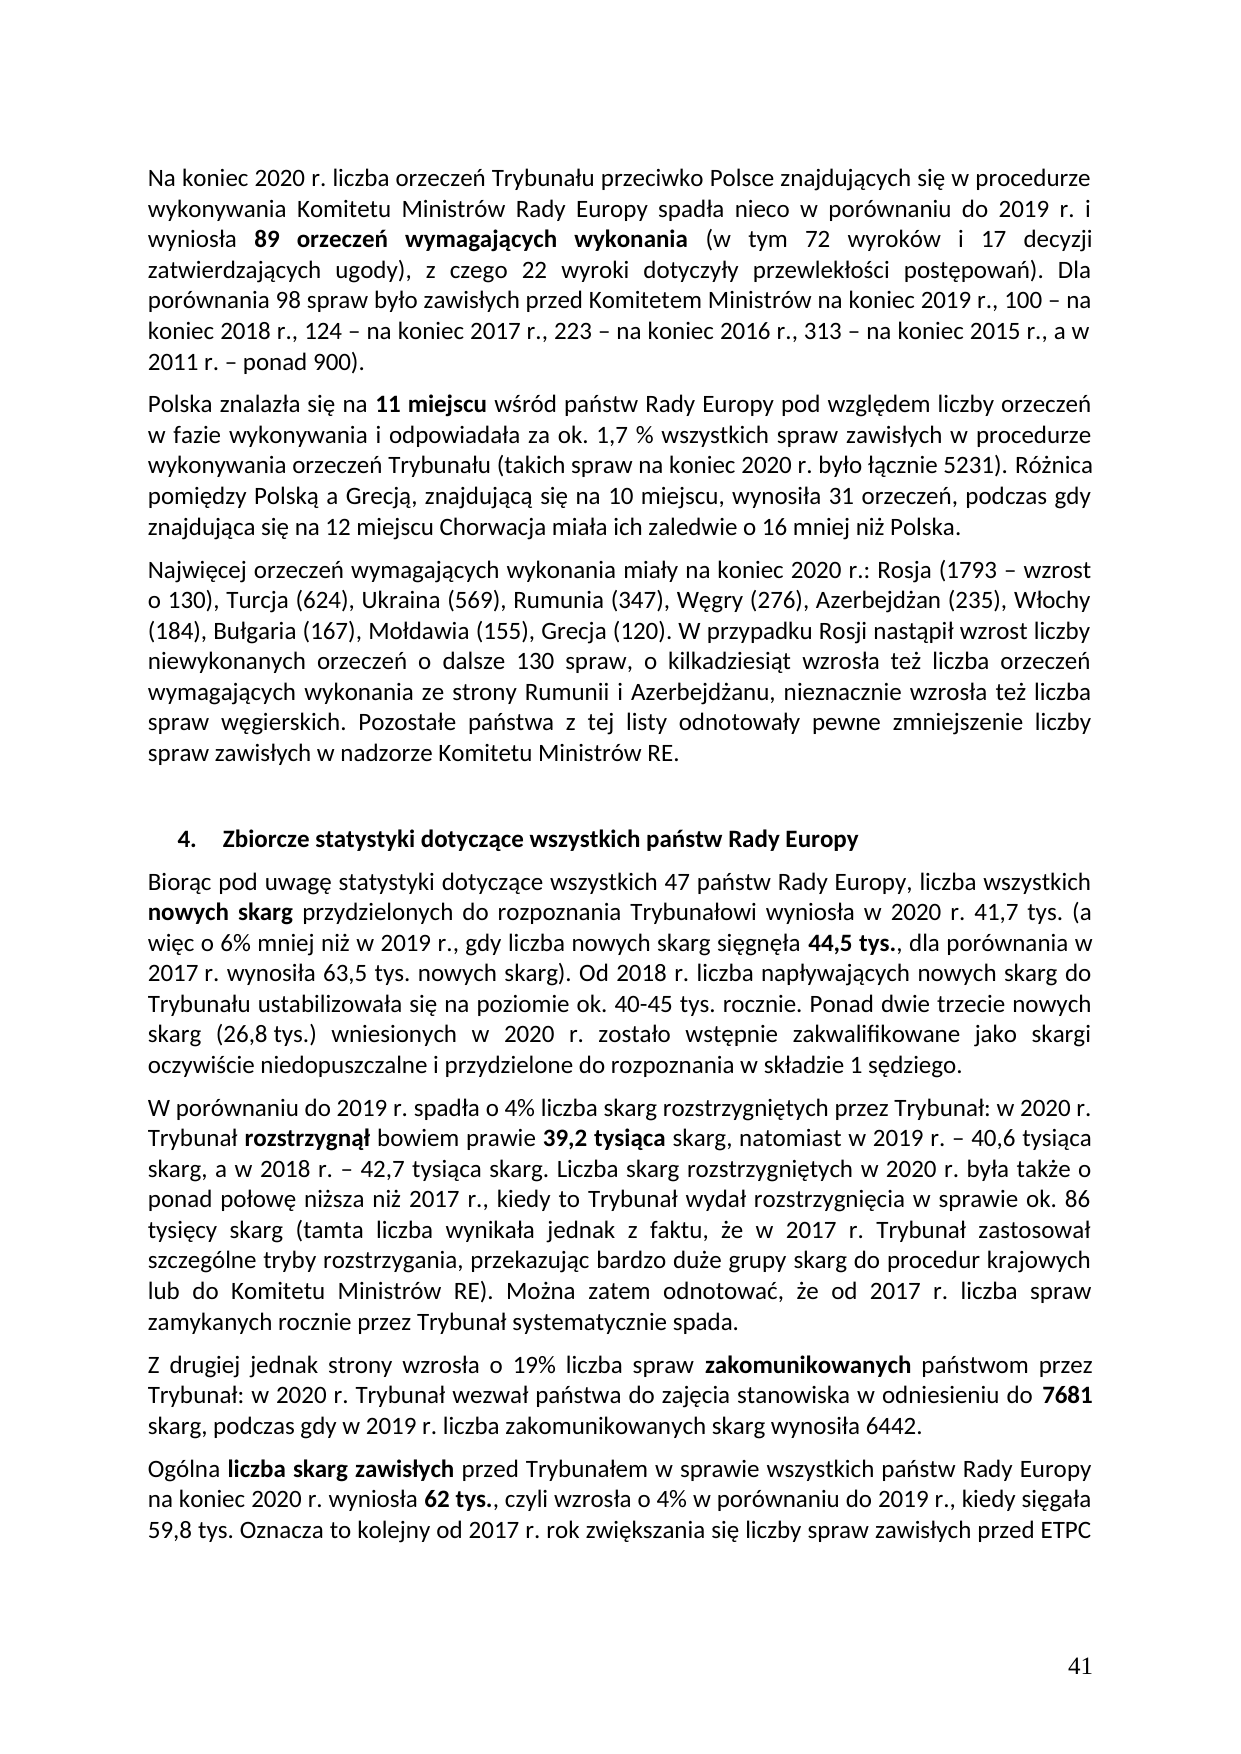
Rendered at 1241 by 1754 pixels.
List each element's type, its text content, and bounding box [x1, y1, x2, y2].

text W porównaniu do 2019 r. spadła o 4% liczba skarg rozstrzygniętych przez Trybunał: w 2020 r. Trybunał rozstrzygnął bowiem prawie 39,2 tysiąca skarg, natomiast w 2019 r. – 40,6 tysiąca skarg, a w 2018 r. – 42,7 tysiąca skarg. Liczba skarg rozstrzygniętych w 2020 r. była także o ponad połowę niższa niż 2017 r., kiedy to Trybunał wydał rozstrzygnięcia w sprawie ok. 86 tysięcy skarg (tamta liczba wynikała jednak z faktu, że w 2017 r. Trybunał zastosował szczególne tryby rozstrzygania, przekazując bardzo duże grupy skarg do procedur krajowych lub do Komitetu Ministrów RE). Można zatem odnotować, że od 2017 r. liczba spraw zamykanych rocznie przez Trybunał systematycznie spada. [148, 1092, 1093, 1336]
text Najwięcej orzeczeń wymagających wykonania miały na koniec 2020 r.: Rosja (1793 – wzrost o 130), Turcja (624), Ukraina (569), Rumunia (347), Węgry (276), Azerbejdżan (235), Włochy (184), Bułgaria (167), Mołdawia (155), Grecja (120). W przypadku Rosji nastąpił wzrost liczby niewykonanych orzeczeń o dalsze 130 spraw, o kilkadziesiąt wzrosła też liczba orzeczeń wymagających wykonania ze strony Rumunii i Azerbejdżanu, nieznacznie wzrosła też liczba spraw węgierskich. Pozostałe państwa z tej listy odnotowały pewne zmniejszenie liczby spraw zawisłych w nadzorze Komitetu Ministrów RE. [148, 554, 1093, 767]
text Na koniec 2020 r. liczba orzeczeń Trybunału przeciwko Polsce znajdujących się w procedurze wykonywania Komitetu Ministrów Rady Europy spadła nieco w porównaniu do 2019 r. i wyniosła 89 orzeczeń wymagających wykonania (w tym 72 wyroków i 17 decyzji zatwierdzających ugody), z czego 22 wyroki dotyczyły przewlekłości postępowań). Dla porównania 98 spraw było zawisłych przed Komitetem Ministrów na koniec 2019 r., 100 – na koniec 2018 r., 124 – na koniec 2017 r., 223 – na koniec 2016 r., 313 – na koniec 2015 r., a w 2011 r. – ponad 900). [148, 162, 1093, 376]
text Z drugiej jednak strony wzrosła o 19% liczba spraw zakomunikowanych państwom przez Trybunał: w 2020 r. Trybunał wezwał państwa do zajęcia stanowiska w odniesieniu do 7681 skarg, podczas gdy w 2019 r. liczba zakomunikowanych skarg wynosiła 6442. [148, 1349, 1093, 1440]
text Polska znalazła się na 11 miejscu wśród państw Rady Europy pod względem liczby orzeczeń w fazie wykonywania i odpowiadała za ok. 1,7 % wszystkich spraw zawisłych w procedurze wykonywania orzeczeń Trybunału (takich spraw na koniec 2020 r. było łącznie 5231). Różnica pomiędzy Polską a Grecją, znajdującą się na 10 miejscu, wynosiła 31 orzeczeń, podczas gdy znajdująca się na 12 miejscu Chorwacja miała ich zaledwie o 16 mniej niż Polska. [148, 389, 1093, 541]
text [148, 1453, 1093, 1544]
text Biorąc pod uwagę statystyki dotyczące wszystkich 47 państw Rady Europy, liczba wszystkich nowych skarg przydzielonych do rozpoznania Trybunałowi wyniosła w 2020 r. 41,7 tys. (a więc o 6% mniej niż w 2019 r., gdy liczba nowych skarg sięgnęła 44,5 tys., dla porównania w 2017 r. wynosiła 63,5 tys. nowych skarg). Od 2018 r. liczba napływających nowych skarg do Trybunału ustabilizowała się na poziomie ok. 40-45 tys. rocznie. Ponad dwie trzecie nowych skarg (26,8 tys.) wniesionych w 2020 r. zostało wstępnie zakwalifikowane jako skargi oczywiście niedopuszczalne i przydzielone do rozpoznania w składzie 1 sędziego. [148, 866, 1093, 1079]
list Zbiorcze statystyki dotyczące wszystkich państw Rady Europy [177, 823, 1093, 853]
